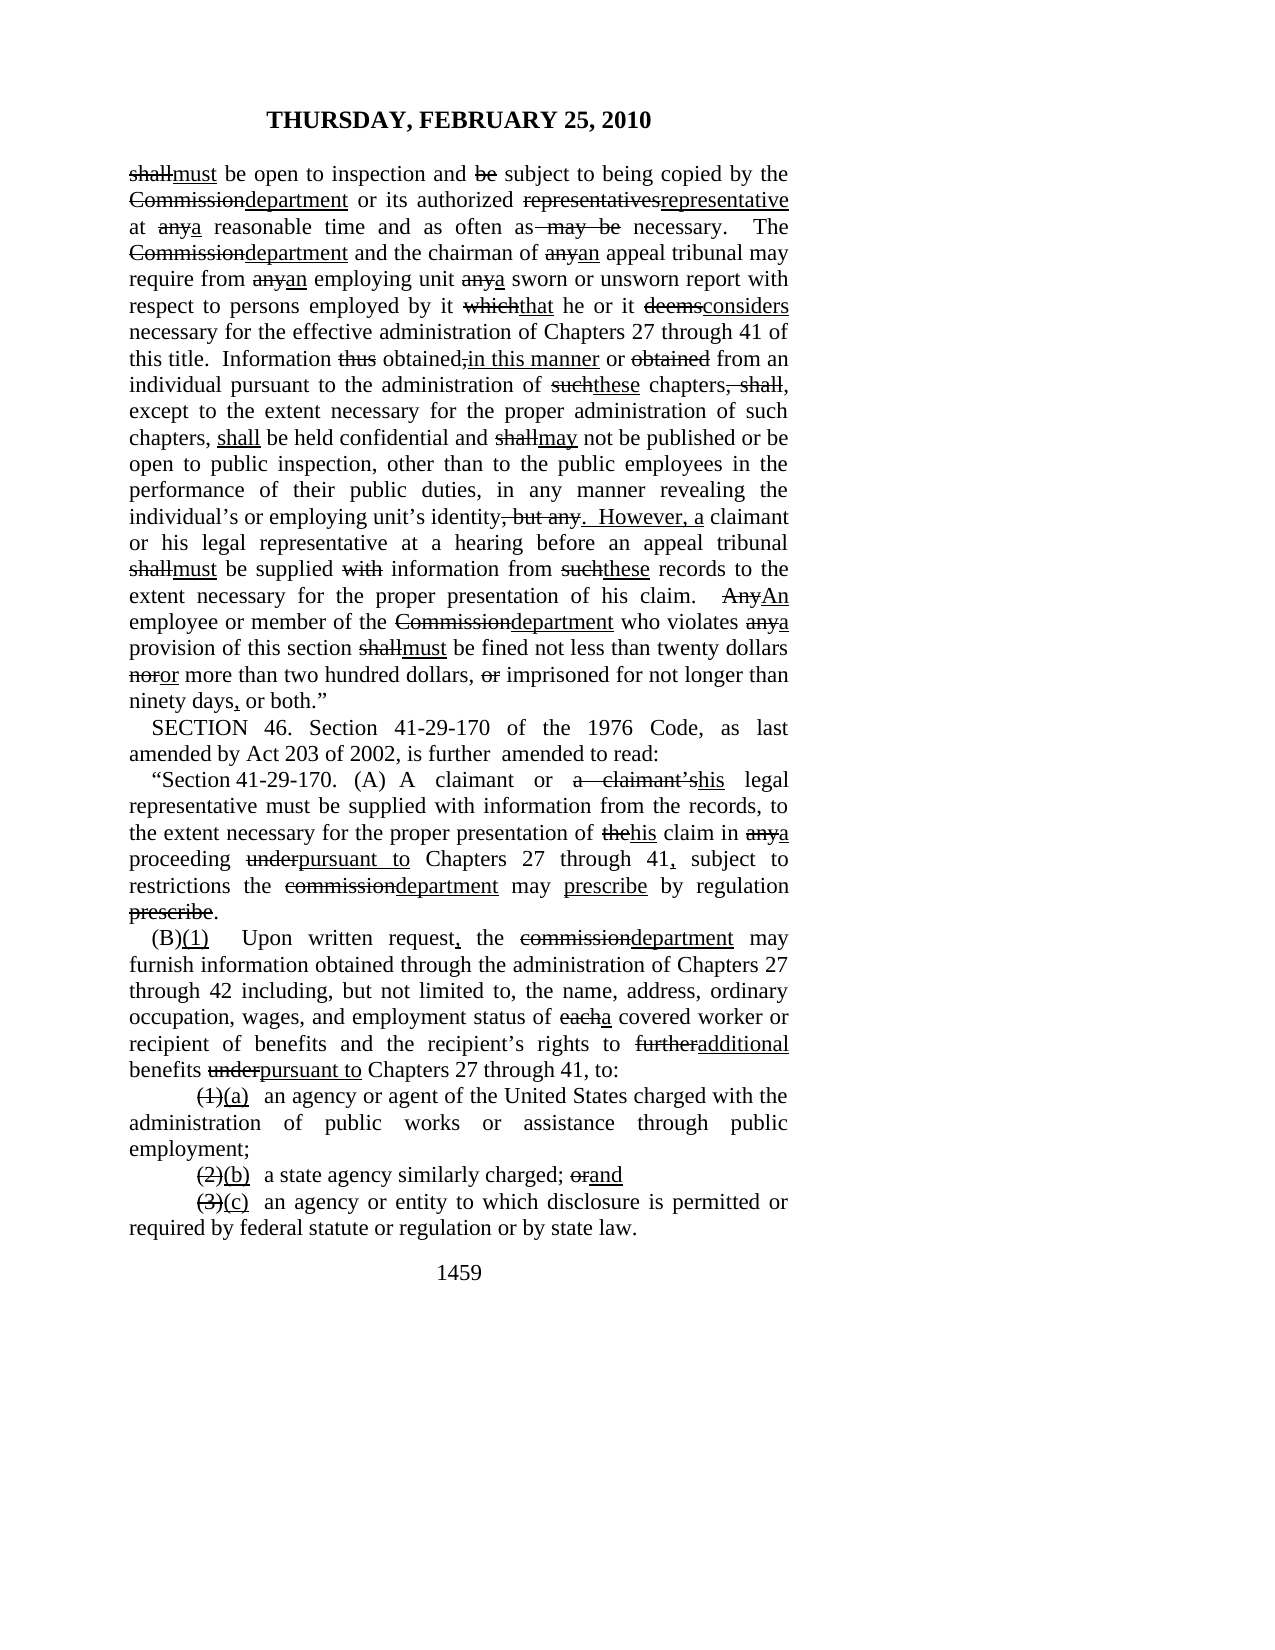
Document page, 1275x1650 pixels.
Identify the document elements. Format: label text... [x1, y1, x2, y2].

text “Section 41-29-170. (A) A claimant or a claimant’shis legal representative must be supplied with information from the records, to the extent necessary for the proper presentation of thehis claim in anya proceeding underpursuant to Chapters 27 through 41, subject to restrictions the commissiondepartment may prescribe by regulation prescribe. [129, 766, 789, 924]
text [129, 160, 789, 713]
text (B)(1) Upon written request, the commissiondepartment may furnish information obtained through the administration of Chapters 27 through 42 including, but not limited to, the name, address, ordinary occupation, wages, and employment status of eacha covered worker or recipient of benefits and the recipient’s rights to furtheradditional benefits underpursuant to Chapters 27 through 41, to: [129, 924, 789, 1082]
text (1)(a) an agency or agent of the United States charged with the administration of public works or assistance through public employment; [129, 1082, 789, 1162]
text (2)(b) a state agency similarly charged; orand [129, 1162, 789, 1188]
text (3)(c) an agency or entity to which disclosure is permitted or required by federal statute or regulation or by state law. [129, 1188, 789, 1241]
text SECTION 46. Section 41-29-170 of the 1976 Code, as last amended by Act 203 of 2002, is further amended to read: [129, 713, 789, 766]
